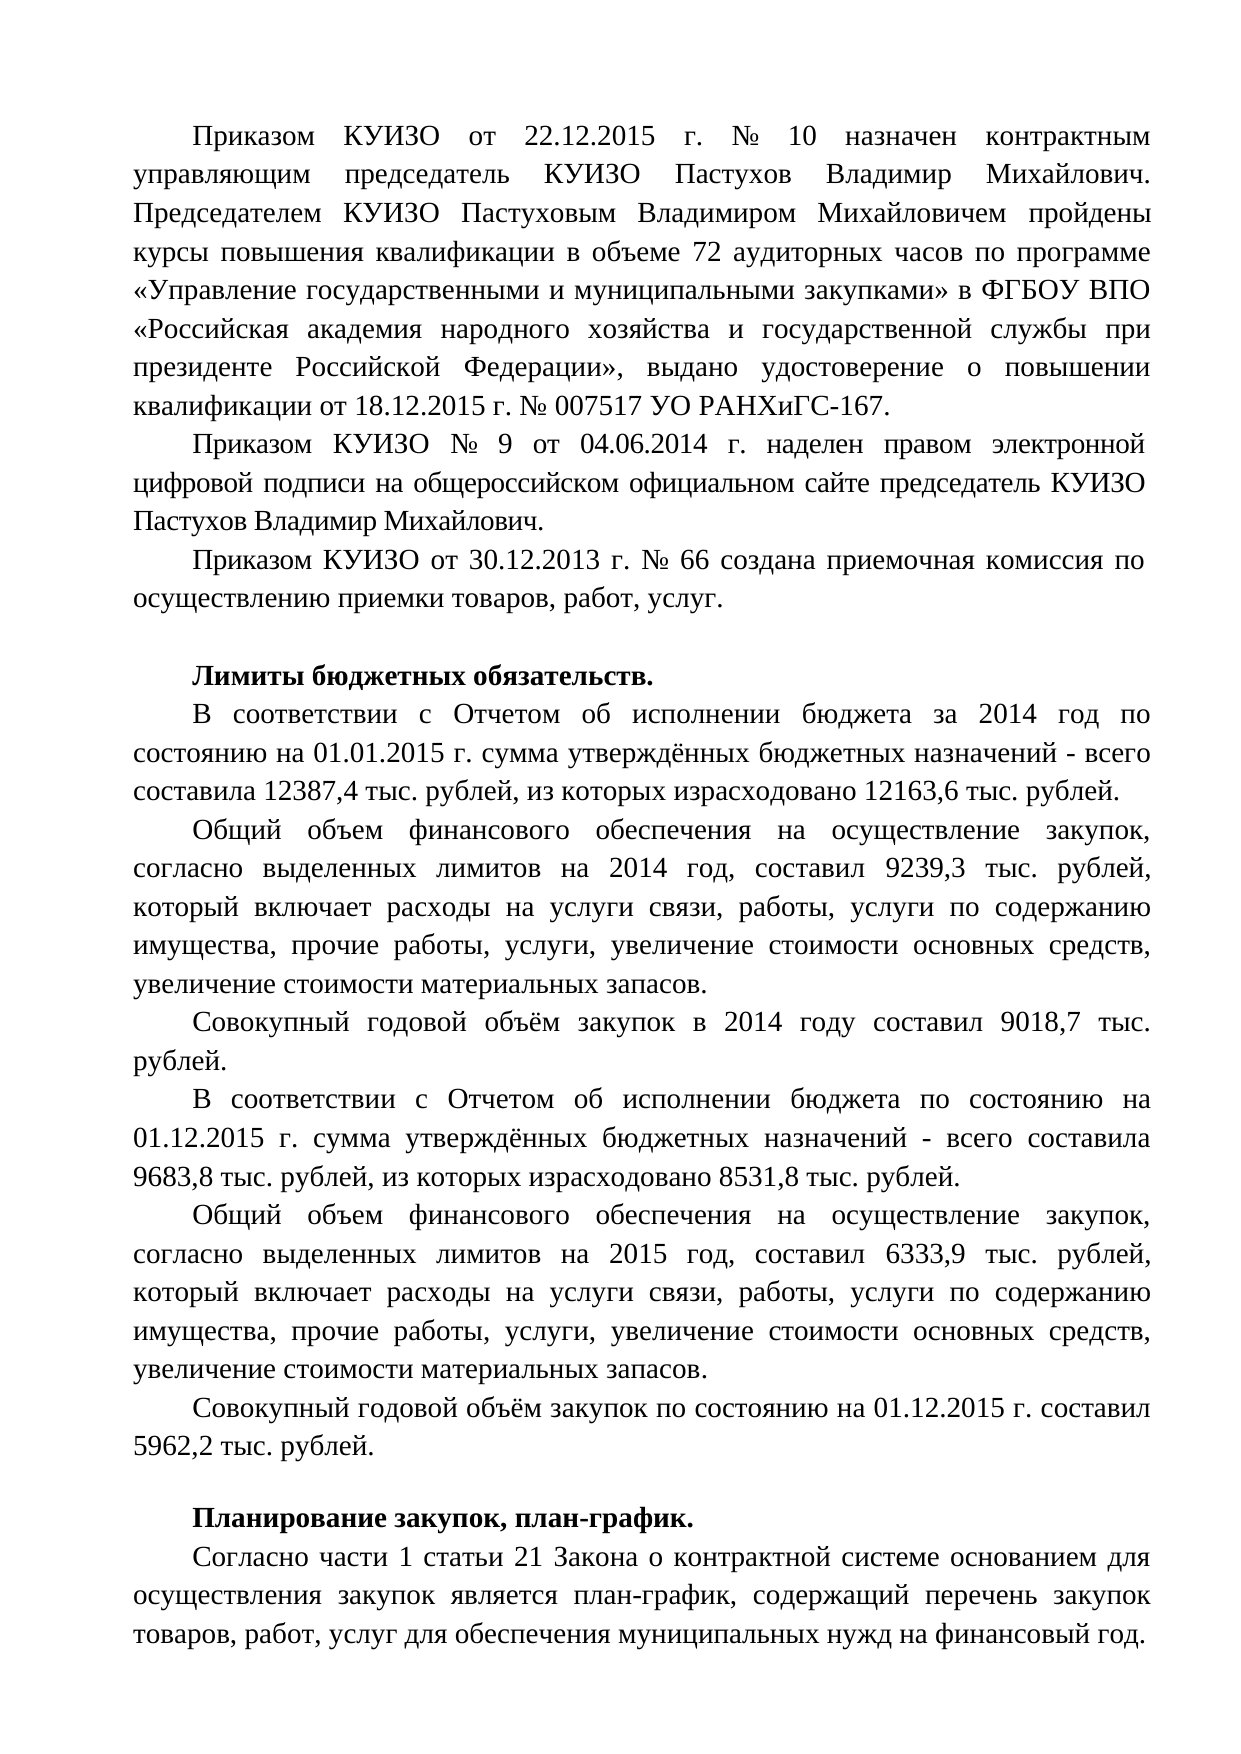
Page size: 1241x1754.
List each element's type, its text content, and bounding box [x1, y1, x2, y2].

text Общий объем финансового обеспечения на осуществление закупок, согласно выделенных лимитов на 2015 год, составил 6333,9 тыс. рублей, который включает расходы на услуги связи, работы, услуги по содержанию имущества, прочие работы, услуги, увеличение стоимости основных средств, увеличение стоимости материальных запасов. [133, 1197, 1152, 1385]
text Общий объем финансового обеспечения на осуществление закупок, согласно выделенных лимитов на 2014 год, составил 9239,3 тыс. рублей, который включает расходы на услуги связи, работы, услуги по содержанию имущества, прочие работы, услуги, увеличение стоимости основных средств, увеличение стоимости материальных запасов. [133, 812, 1152, 999]
text Совокупный годовой объём закупок по состоянию на 01.12.2015 г. составил 5962,2 тыс. рублей. [133, 1390, 1152, 1462]
text Приказом КУИЗО № 9 от 04.06.2014 г. наделен правом электронной цифровой подписи на общероссийском официальном сайте председатель КУИЗО Пастухов Владимир Михайлович. [133, 426, 1146, 537]
text Приказом КУИЗО от 30.12.2013 г. № 66 создана приемочная комиссия по осуществлению приемки товаров, работ, услуг. [133, 542, 1146, 614]
text В соответствии с Отчетом об исполнении бюджета за 2014 год по состоянию на 01.01.2015 г. сумма утверждённых бюджетных назначений - всего составила 12387,4 тыс. рублей, из которых израсходовано 12163,6 тыс. рублей. [133, 696, 1152, 807]
text В соответствии с Отчетом об исполнении бюджета по состоянию на 01.12.2015 г. сумма утверждённых бюджетных назначений - всего составила 9683,8 тыс. рублей, из которых израсходовано 8531,8 тыс. рублей. [133, 1082, 1152, 1192]
text Приказом КУИЗО от 22.12.2015 г. № 10 назначен контрактным управляющим председатель КУИЗО Пастухов Владимир Михайлович. Председателем КУИЗО Пастуховым Владимиром Михайловичем пройдены курсы повышения квалификации в объеме 72 аудиторных часов по программе «Управление государственными и муниципальными закупками» в ФГБОУ ВПО «Российская академия народного хозяйства и государственной службы при президенте Российской Федерации», выдано удостоверение о повышении квалификации от 18.12.2015 г. № 007517 УО РАНХиГС-167. [133, 118, 1152, 421]
text Лимиты бюджетных обязательств. [133, 658, 1152, 691]
text Согласно части 1 статьи 21 Закона о контрактной системе основанием для осуществления закупок является план-график, содержащий перечень закупок товаров, работ, услуг для обеспечения муниципальных нужд на финансовый год. [133, 1539, 1152, 1649]
text Планирование закупок, план-график. [133, 1500, 1152, 1534]
text Совокупный годовой объём закупок в 2014 году составил 9018,7 тыс. рублей. [133, 1004, 1152, 1077]
